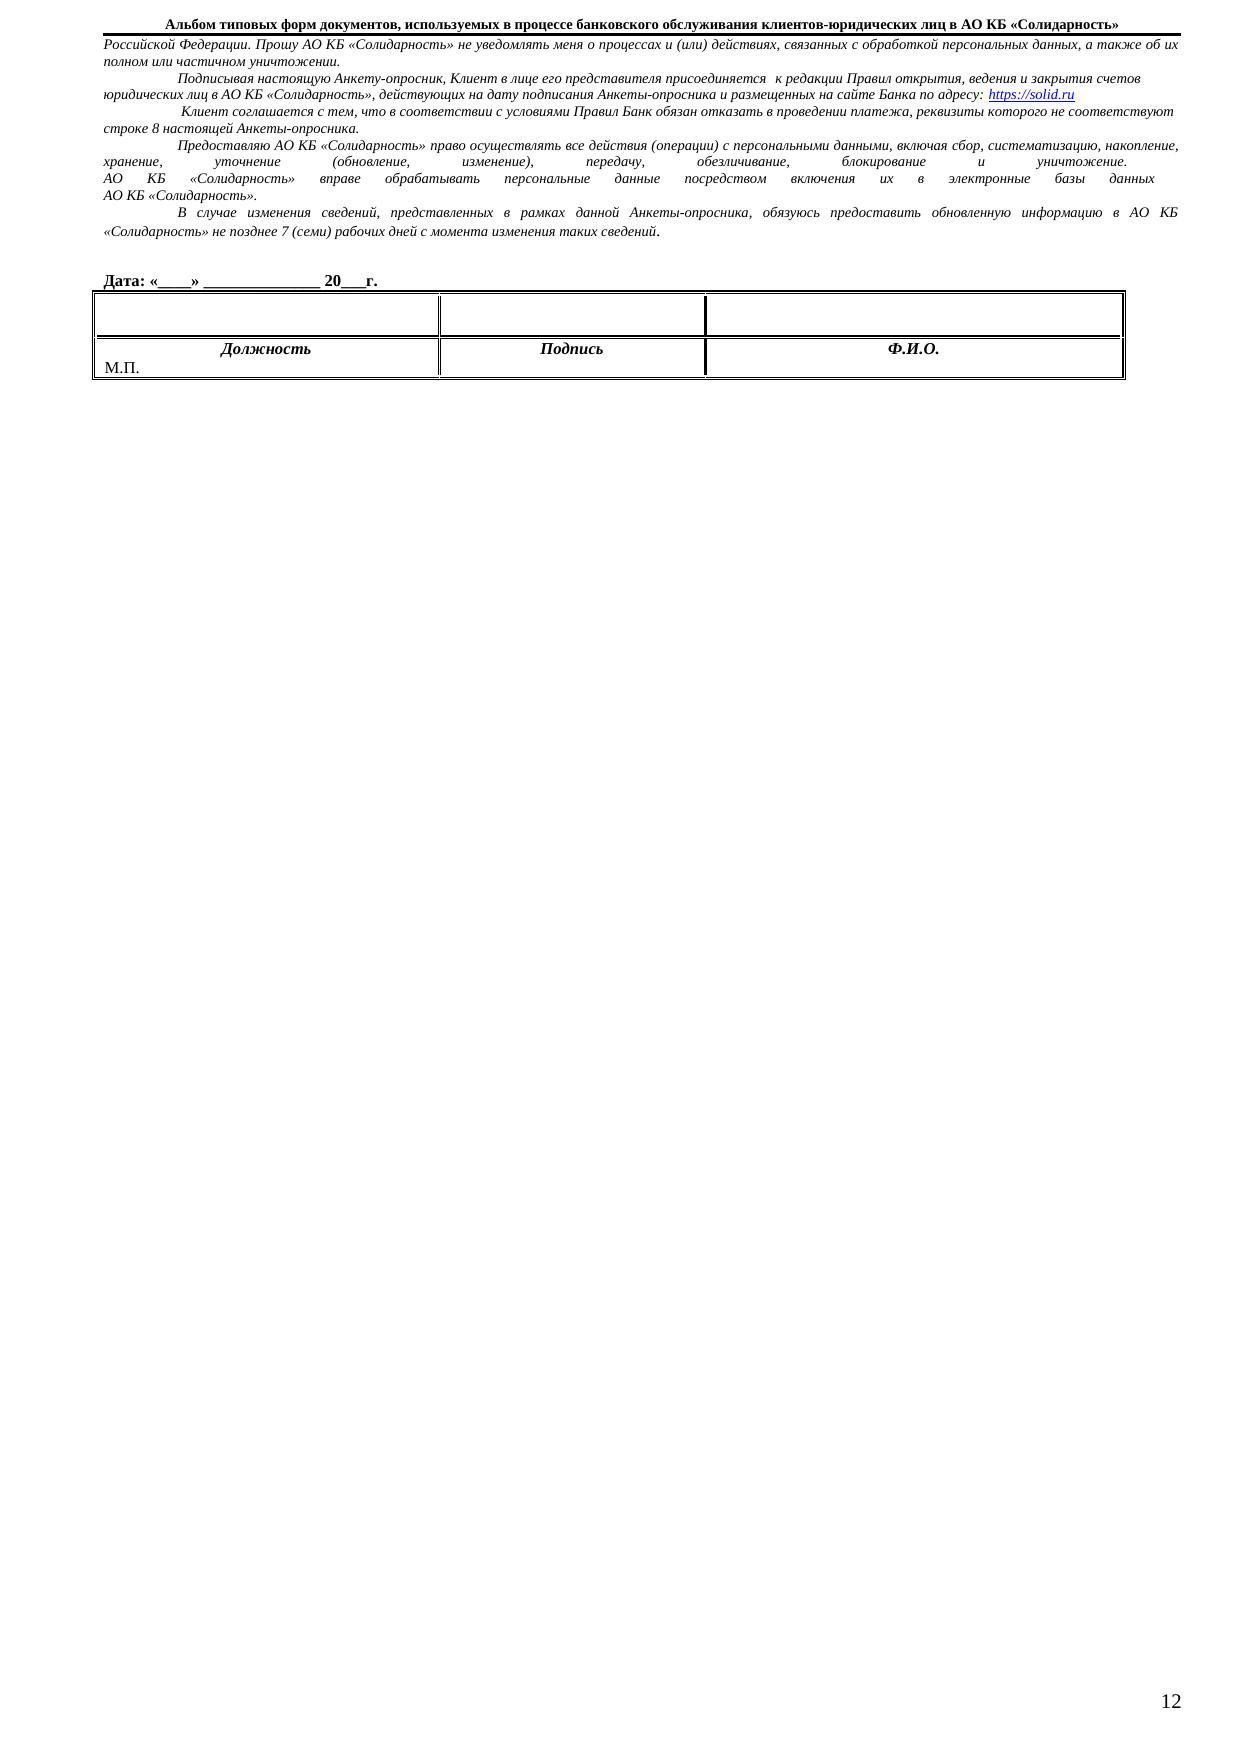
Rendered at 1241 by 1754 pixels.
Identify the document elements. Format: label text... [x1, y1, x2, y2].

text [103, 36, 1181, 69]
list Подписывая настоящую Анкету-опросник, Клиент в лице его представителя присоединяется к редакции Правил открытия, ведения и закрытия счетов юридических лиц в АО КБ «Солидарность», действующих на дату подписания Анкеты-опросника и размещенных на сайте Банка по адресу: https://solid.ru [103, 69, 1181, 103]
text Дата: «____» ______________ 20___г. [103, 271, 1181, 290]
text Предоставляю АО КБ «Солидарность» право осуществлять все действия (операции) с персональными данными, включая сбор, систематизацию, накопление, хранение, уточнение (обновление, изменение), передачу, обезличивание, блокирование и уничтожение. АО КБ «Солидарность» вправе обрабатывать персональные данные посредством включения их в электронные базы данных АО КБ «Солидарность». [103, 136, 1181, 203]
table_header [95, 294, 439, 335]
text В случае изменения сведений, представленных в рамках данной Анкеты-опросника, обязуюсь предоставить обновленную информацию в АО КБ «Солидарность» не позднее 7 (семи) рабочих дней с момента изменения таких сведений. [103, 203, 1181, 239]
table_cell Подпись [440, 339, 705, 377]
table_cell Ф.И.О. [705, 335, 1123, 377]
table_cell Должность М.П. [95, 335, 439, 377]
list Клиент соглашается с тем, что в соответствии с условиями Правил Банк обязан отказать в проведении платежа, реквизиты которого не соответствуют строке 8 настоящей Анкеты-опросника. [103, 103, 1181, 136]
table_header [705, 294, 1122, 335]
table_header [440, 294, 705, 335]
